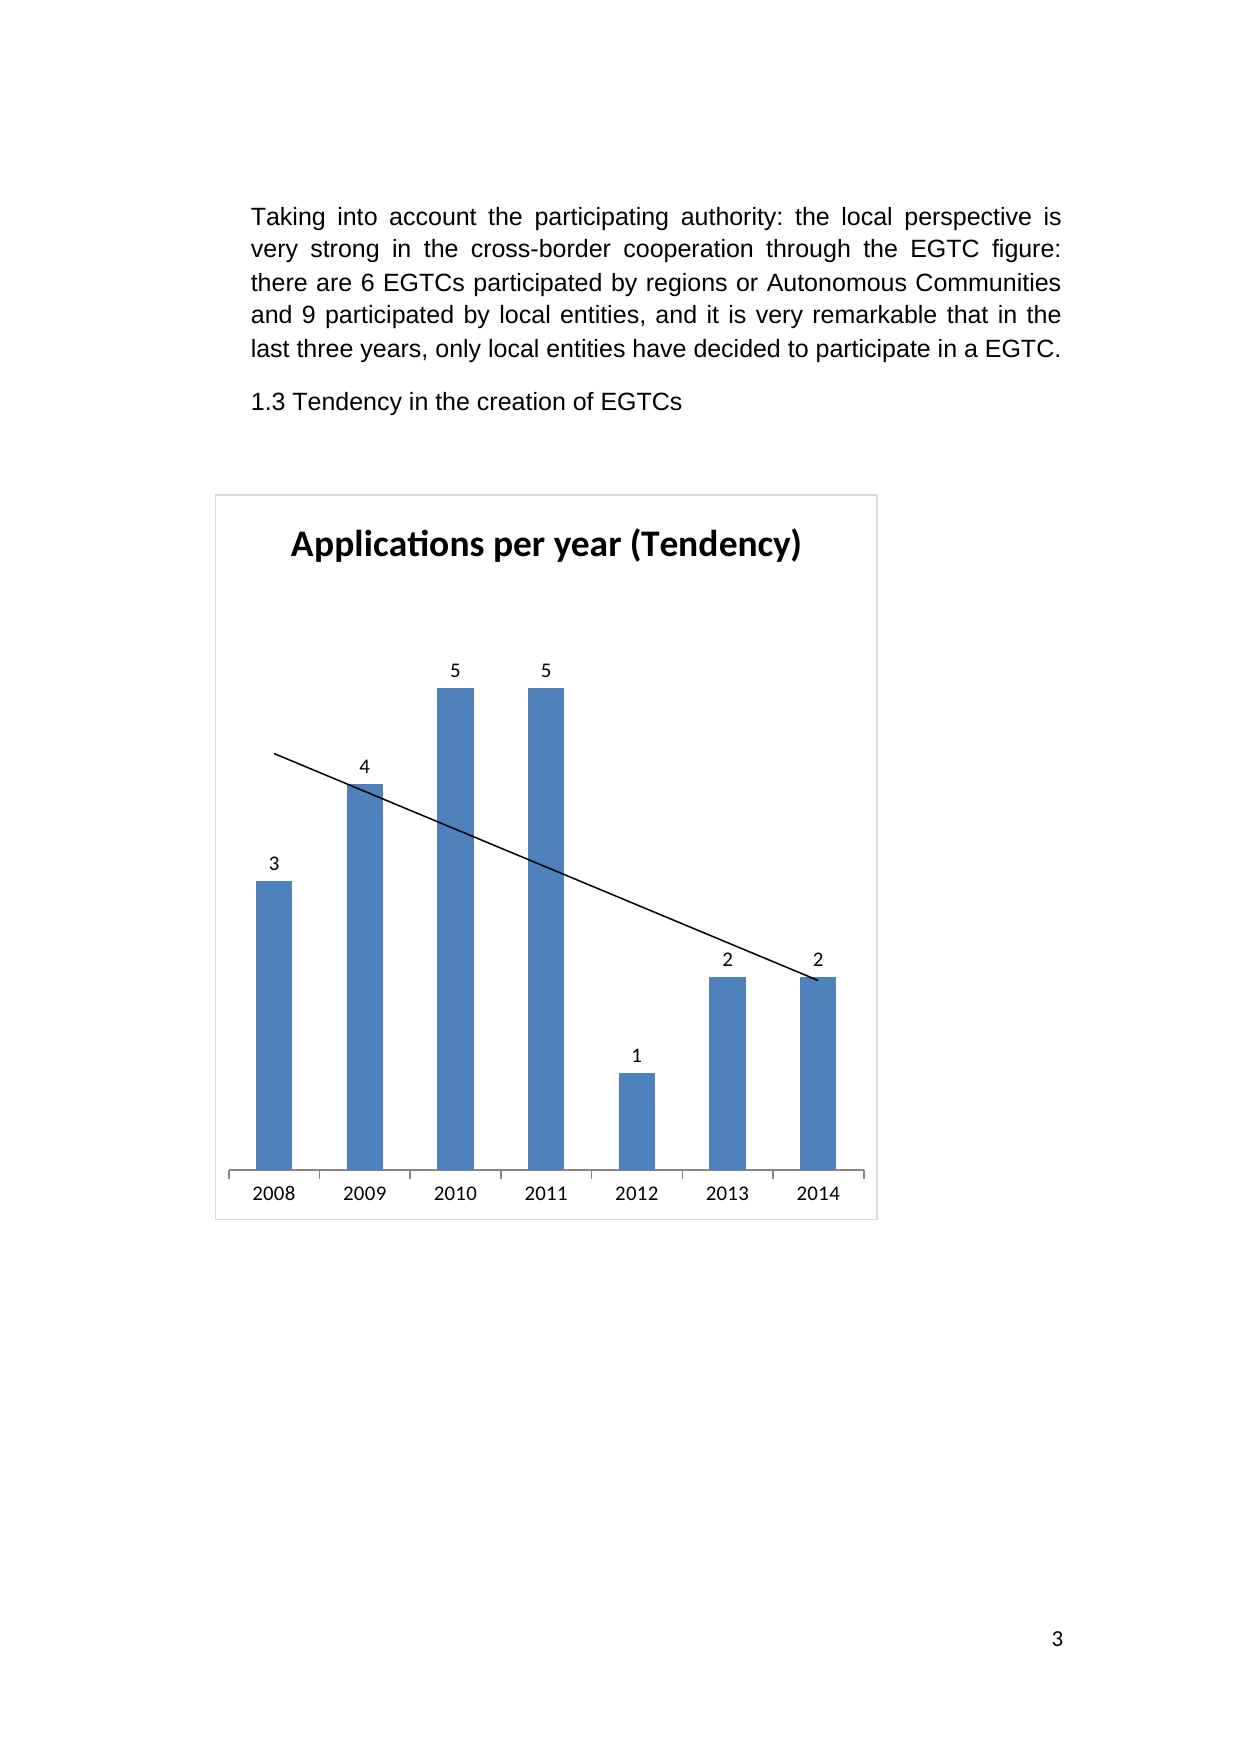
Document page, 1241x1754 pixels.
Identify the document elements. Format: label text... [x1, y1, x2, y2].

text 1.3 Tendency in the creation of EGTCs [251, 387, 1063, 416]
text Taking into account the participating authority: the local perspective is very strong in the cross-border cooperation through the EGTC figure: there are 6 EGTCs participated by regions or Autonomous Communities and 9 participated by local entities, and it is very remarkable that in the last three years, only local entities have decided to participate in a EGTC. [251, 201, 1063, 362]
